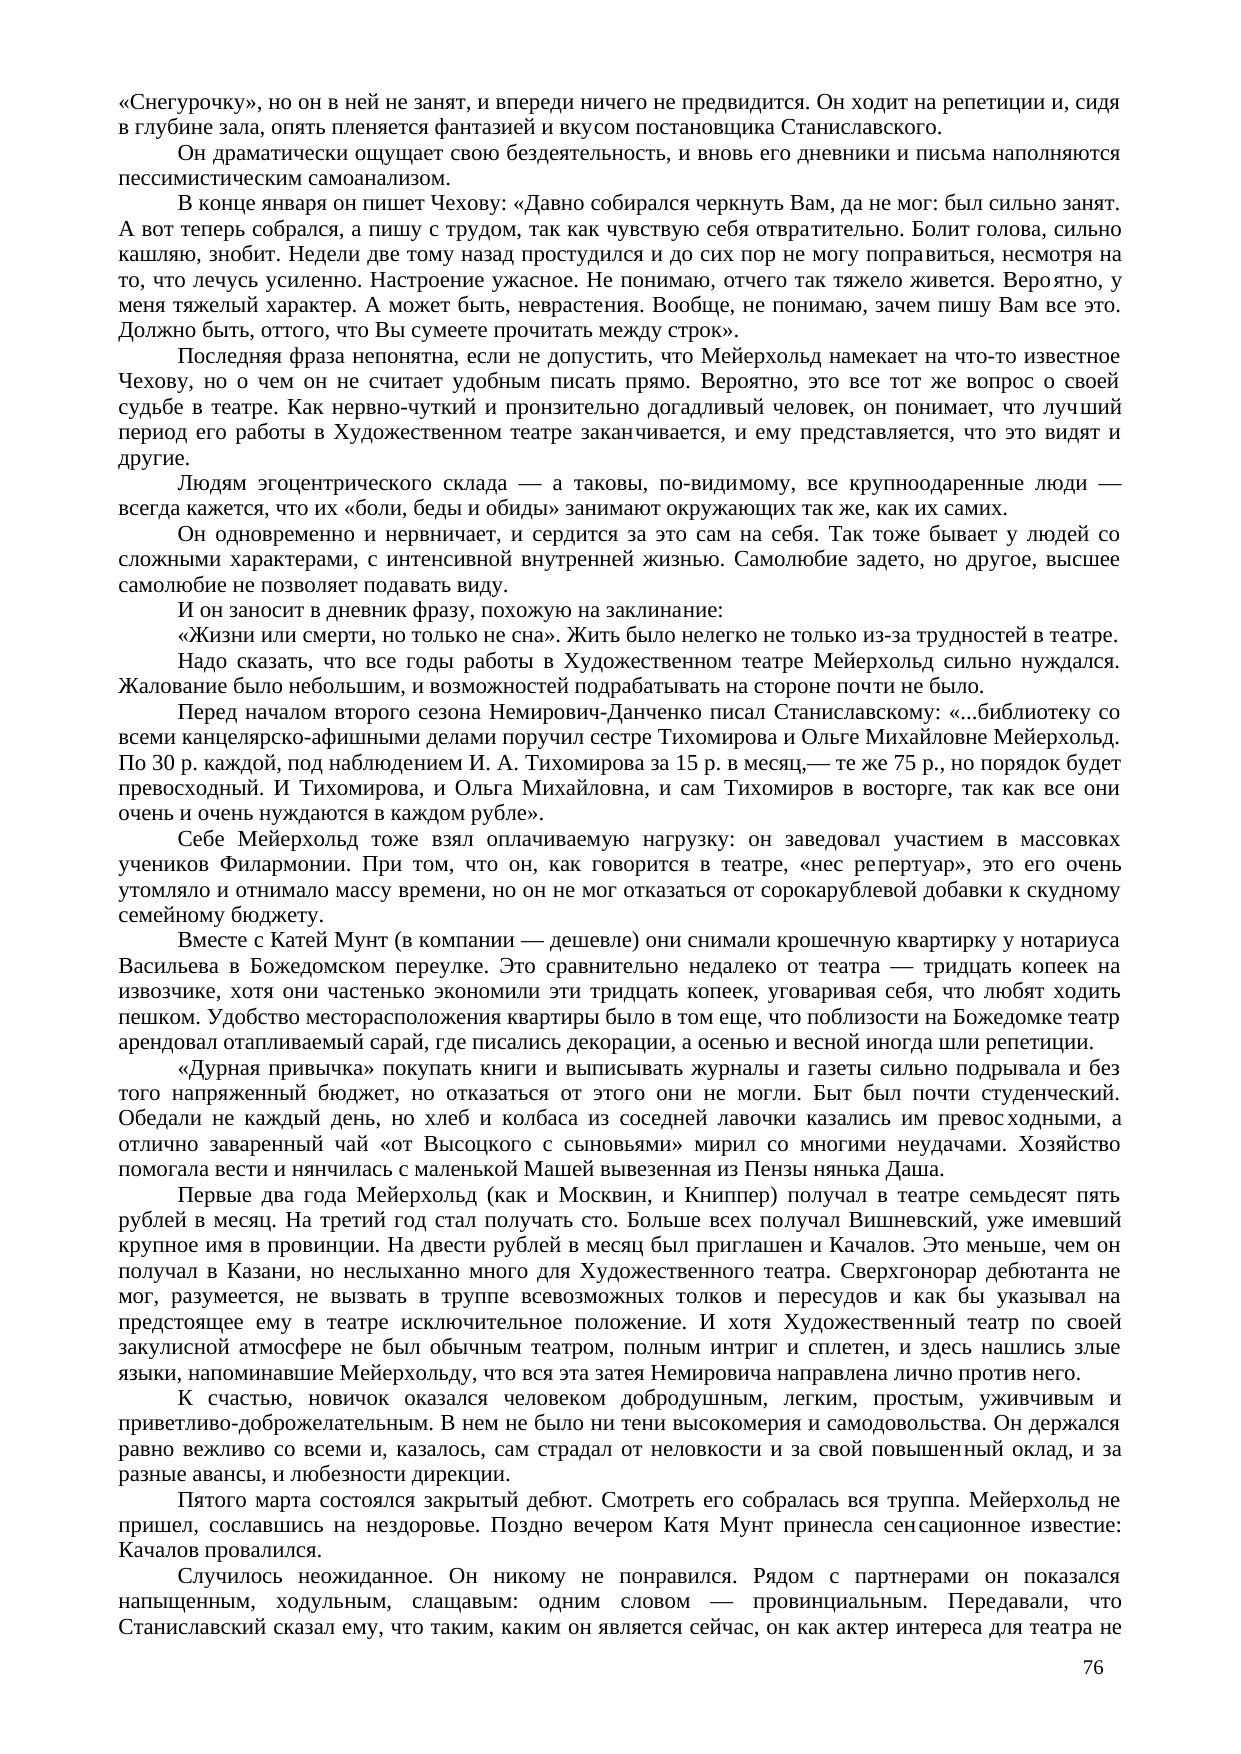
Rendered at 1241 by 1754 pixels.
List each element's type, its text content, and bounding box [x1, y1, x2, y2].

text Людям эгоцентрического склада — а таковы, по-видимому, все крупноодаренные люди — всегда кажется, что их «боли, беды и обиды» занимают окружающих так же, как их самих. [118, 470, 1122, 521]
text Себе Мейерхольд тоже взял оплачиваемую нагрузку: он заведовал участием в массовках учеников Филармонии. При том, что он, как говорится в театре, «нес репертуар», это его очень утомляло и отнимало массу времени, но он не мог отказаться от сорокарублевой добавки к скудному семейному бюджету. [118, 826, 1122, 927]
text «Дурная привычка» покупать книги и выписывать журналы и газеты сильно подрывала и без того напряженный бюджет, но отказаться от этого они не могли. Быт был почти студенческий. Обедали не каждый день, но хлеб и колбаса из соседней лавочки казались им превосходными, а отлично заваренный чай «от Высоцкого с сыновьями» мирил со многими неудачами. Хозяйство помогала вести и нянчилась с маленькой Машей вывезенная из Пензы нянька Даша. [118, 1054, 1122, 1182]
text Он одновременно и нервничает, и сердится за это сам на себя. Так тоже бывает у людей со сложными характерами, с интенсивной внутренней жизнью. Самолюбие задето, но другое, высшее самолюбие не позволяет подавать виду. [118, 521, 1122, 597]
text Надо сказать, что все годы работы в Художественном театре Мейерхольд сильно нуждался. Жалование было небольшим, и возможностей подрабатывать на стороне почти не было. [118, 648, 1122, 699]
text «Жизни или смерти, но только не сна». Жить было нелегко не только из-за трудностей в театре. [118, 622, 1122, 648]
text Первые два года Мейерхольд (как и Москвин, и Книппер) получал в театре семьдесят пять рублей в месяц. На третий год стал получать сто. Больше всех получал Вишневский, уже имевший крупное имя в провинции. На двести рублей в месяц был приглашен и Качалов. Это меньше, чем он получал в Казани, но неслыханно много для Художественного театра. Сверхгонорар дебютанта не мог, разумеется, не вызвать в труппе всевозможных толков и пересудов и как бы указывал на предстоящее ему в театре исключительное положение. И хотя Художественный театр по своей закулисной атмосфере не был обычным театром, полным интриг и сплетен, и здесь нашлись злые языки, напоминавшие Мейерхольду, что вся эта затея Немировича направлена лично против него. [118, 1182, 1122, 1385]
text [118, 1563, 1122, 1639]
text Последняя фраза непонятна, если не допустить, что Мейерхольд намекает на что-то известное Чехову, но о чем он не считает удобным писать прямо. Вероятно, это все тот же вопрос о своей судьбе в театре. Как нервно-чуткий и пронзительно догадливый человек, он понимает, что лучший период его работы в Художественном театре заканчивается, и ему представляется, что это видят и другие. [118, 343, 1122, 470]
text Пятого марта состоялся закрытый дебют. Смотреть его собралась вся труппа. Мейерхольд не пришел, сославшись на нездоровье. Поздно вечером Катя Мунт принесла сенсационное известие: Качалов провалился. [118, 1487, 1122, 1563]
text Вместе с Катей Мунт (в компании — дешевле) они снимали крошечную квартирку у нотариуса Васильева в Божедомском переулке. Это сравнительно недалеко от театра — тридцать копеек на извозчике, хотя они частенько экономили эти тридцать копеек, уговаривая себя, что любят ходить пешком. Удобство месторасположения квартиры было в том еще, что поблизости на Божедомке театр арендовал отапливаемый сарай, где писались декорации, а осенью и весной иногда шли репетиции. [118, 927, 1122, 1054]
text Перед началом второго сезона Немирович-Данченко писал Станиславскому: «...библиотеку со всеми канцелярско-афишными делами поручил сестре Тихомирова и Ольге Михайловне Мейерхольд. По 30 р. каждой, под наблюдением И. А. Тихомирова за 15 р. в месяц,— те же 75 р., но порядок будет превосходный. И Тихомирова, и Ольга Михайловна, и сам Тихомиров в восторге, так как все они очень и очень нуждаются в каждом рубле». [118, 699, 1122, 826]
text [118, 89, 1122, 139]
text Он драматически ощущает свою бездеятельность, и вновь его дневники и письма наполняются пессимистическим самоанализом. [118, 139, 1122, 190]
text И он заносит в дневник фразу, похожую на заклинание: [118, 597, 1122, 622]
text В конце января он пишет Чехову: «Давно собирался черкнуть Вам, да не мог: был сильно занят. А вот теперь собрался, а пишу с трудом, так как чувствую себя отвратительно. Болит голова, сильно кашляю, знобит. Недели две тому назад простудился и до сих пор не могу поправиться, несмотря на то, что лечусь усиленно. Настроение ужасное. Не понимаю, отчего так тяжело живется. Вероятно, у меня тяжелый характер. А может быть, неврастения. Вообще, не понимаю, зачем пишу Вам все это. Должно быть, оттого, что Вы сумеете прочитать между строк». [118, 190, 1122, 343]
text К счастью, новичок оказался человеком добродушным, легким, простым, уживчивым и приветливо-доброжелательным. В нем не было ни тени высокомерия и самодовольства. Он держался равно вежливо со всеми и, казалось, сам страдал от неловкости и за свой повышенный оклад, и за разные авансы, и любезности дирекции. [118, 1385, 1122, 1487]
